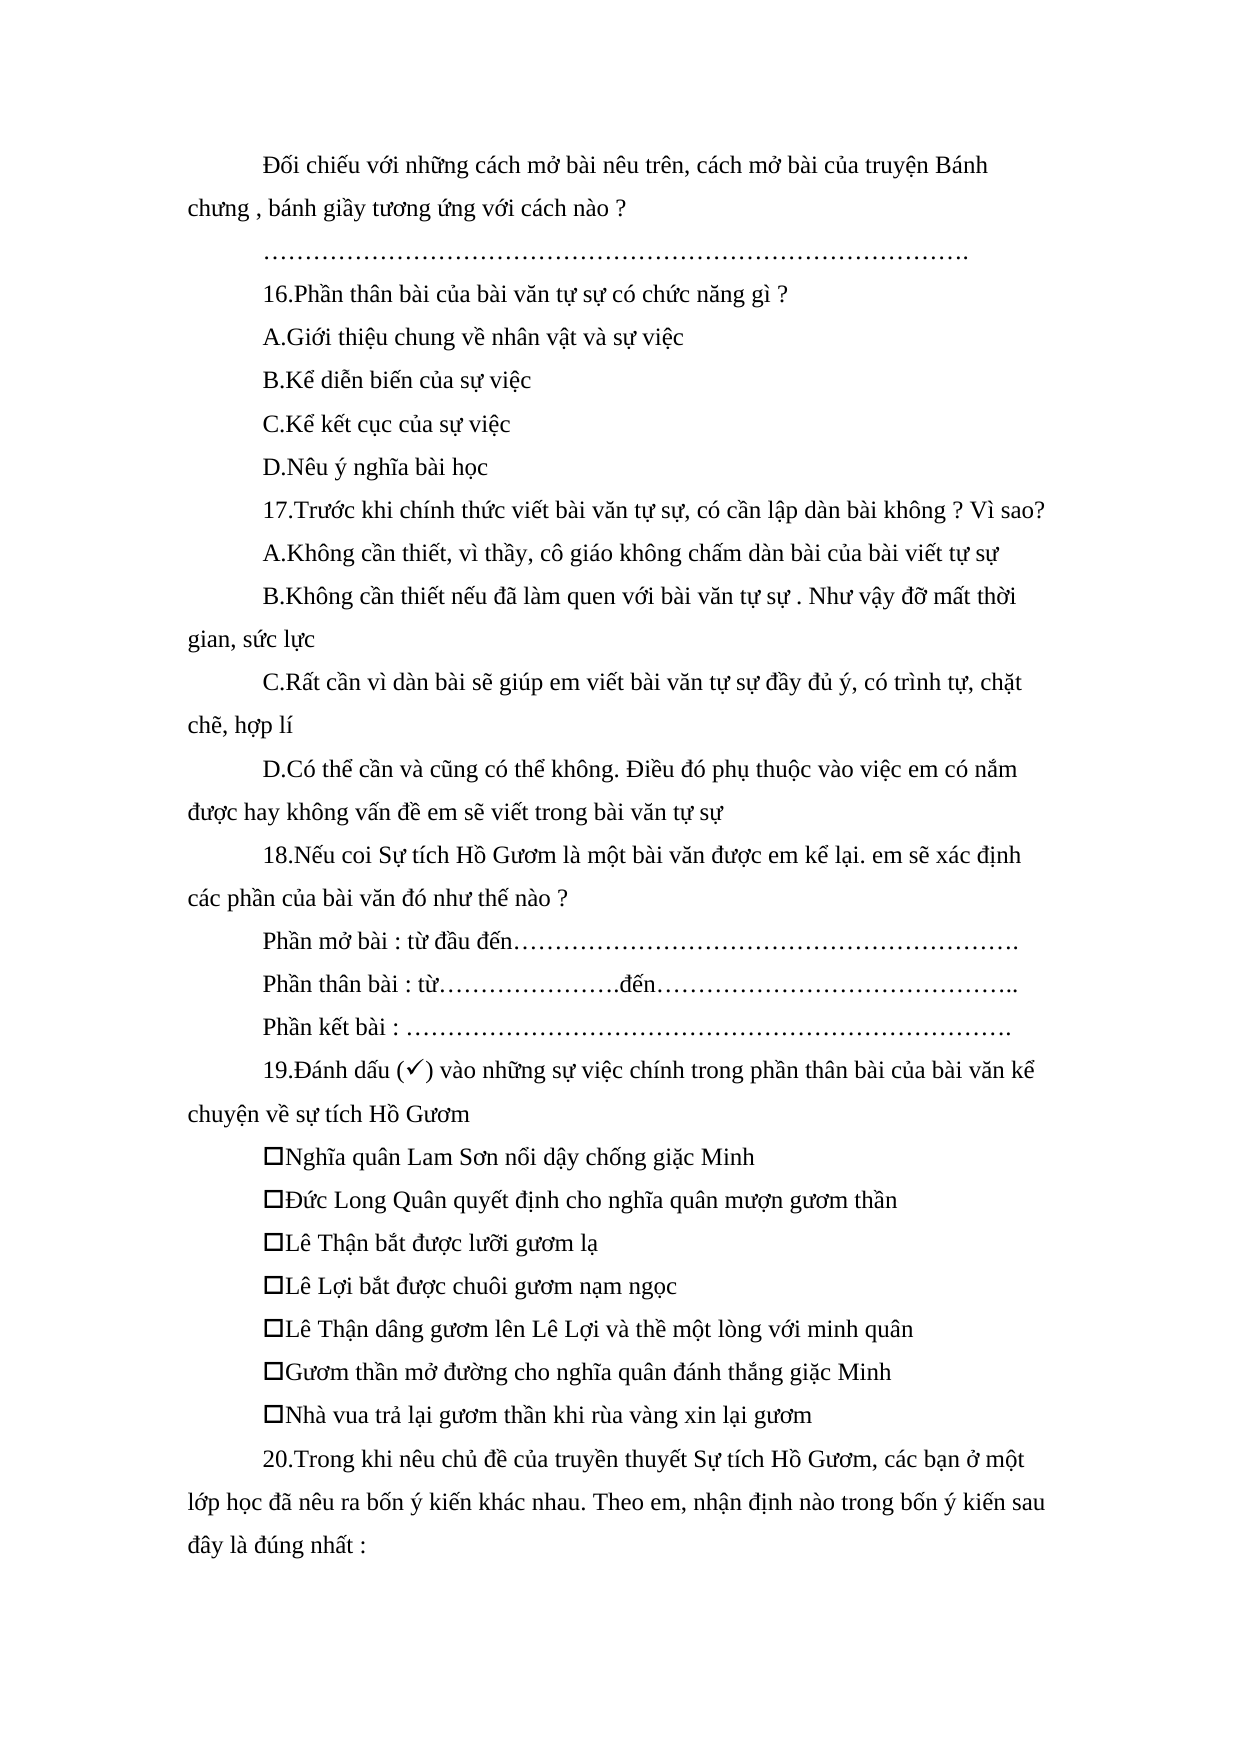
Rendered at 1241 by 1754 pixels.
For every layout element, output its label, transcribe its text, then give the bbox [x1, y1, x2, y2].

text Nghĩa quân Lam Sơn nổi dậy chống giặc Minh [187, 1142, 1053, 1171]
text 18.Nếu coi Sự tích Hồ Gươm là một bài văn được em kể lại. em sẽ xác định các phần của bài văn đó như thế nào ? [187, 840, 1053, 912]
text D.Có thể cần và cũng có thể không. Điều đó phụ thuộc vào việc em có nắm được hay không vấn đề em sẽ viết trong bài văn tự sự [187, 754, 1053, 826]
text A.Không cần thiết, vì thầy, cô giáo không chấm dàn bài của bài viết tự sự [187, 538, 1053, 567]
text Phần thân bài : từ………………….đến…………………………………….. [187, 969, 1053, 998]
text Lê Thận bắt được lưỡi gươm lạ [187, 1228, 1053, 1257]
text Đức Long Quân quyết định cho nghĩa quân mượn gươm thần [187, 1185, 1053, 1214]
text B.Kể diễn biến của sự việc [187, 366, 1053, 394]
text C.Rất cần vì dàn bài sẽ giúp em viết bài văn tự sự đầy đủ ý, có trình tự, chặt chẽ, hợp lí [187, 667, 1053, 739]
text D.Nêu ý nghĩa bài học [187, 452, 1053, 481]
text Lê Lợi bắt được chuôi gươm nạm ngọc [187, 1271, 1053, 1300]
text 16.Phần thân bài của bài văn tự sự có chức năng gì ? [187, 279, 1053, 308]
text Đối chiếu với những cách mở bài nêu trên, cách mở bài của truyện Bánh chưng , bánh giầy tương ứng với cách nào ? [187, 150, 1053, 222]
text Lê Thận dâng gươm lên Lê Lợi và thề một lòng với minh quân [187, 1314, 1053, 1343]
text Phần kết bài : ………………………………………………………………. [187, 1012, 1053, 1041]
text Nhà vua trả lại gươm thần khi rùa vàng xin lại gươm [187, 1401, 1053, 1429]
text Phần mở bài : từ đầu đến……………………………………………………. [187, 926, 1053, 955]
text 20.Trong khi nêu chủ đề của truyền thuyết Sự tích Hồ Gươm, các bạn ở một lớp học đã nêu ra bốn ý kiến khác nhau. Theo em, nhận định nào trong bốn ý kiến sau đây là đúng nhất : [187, 1444, 1053, 1559]
text …………………………………………………………………………. [187, 236, 1053, 265]
text A.Giới thiệu chung về nhân vật và sự việc [187, 322, 1053, 351]
text 19.Đánh dấu () vào những sự việc chính trong phần thân bài của bài văn kể chuyện về sự tích Hồ Gươm [187, 1056, 1053, 1127]
text Gươm thần mở đường cho nghĩa quân đánh thắng giặc Minh [187, 1357, 1053, 1386]
text 17.Trước khi chính thức viết bài văn tự sự, có cần lập dàn bài không ? Vì sao? [187, 495, 1053, 524]
text C.Kể kết cục của sự việc [187, 409, 1053, 437]
text B.Không cần thiết nếu đã làm quen với bài văn tự sự . Như vậy đỡ mất thời gian, sức lực [187, 581, 1053, 653]
